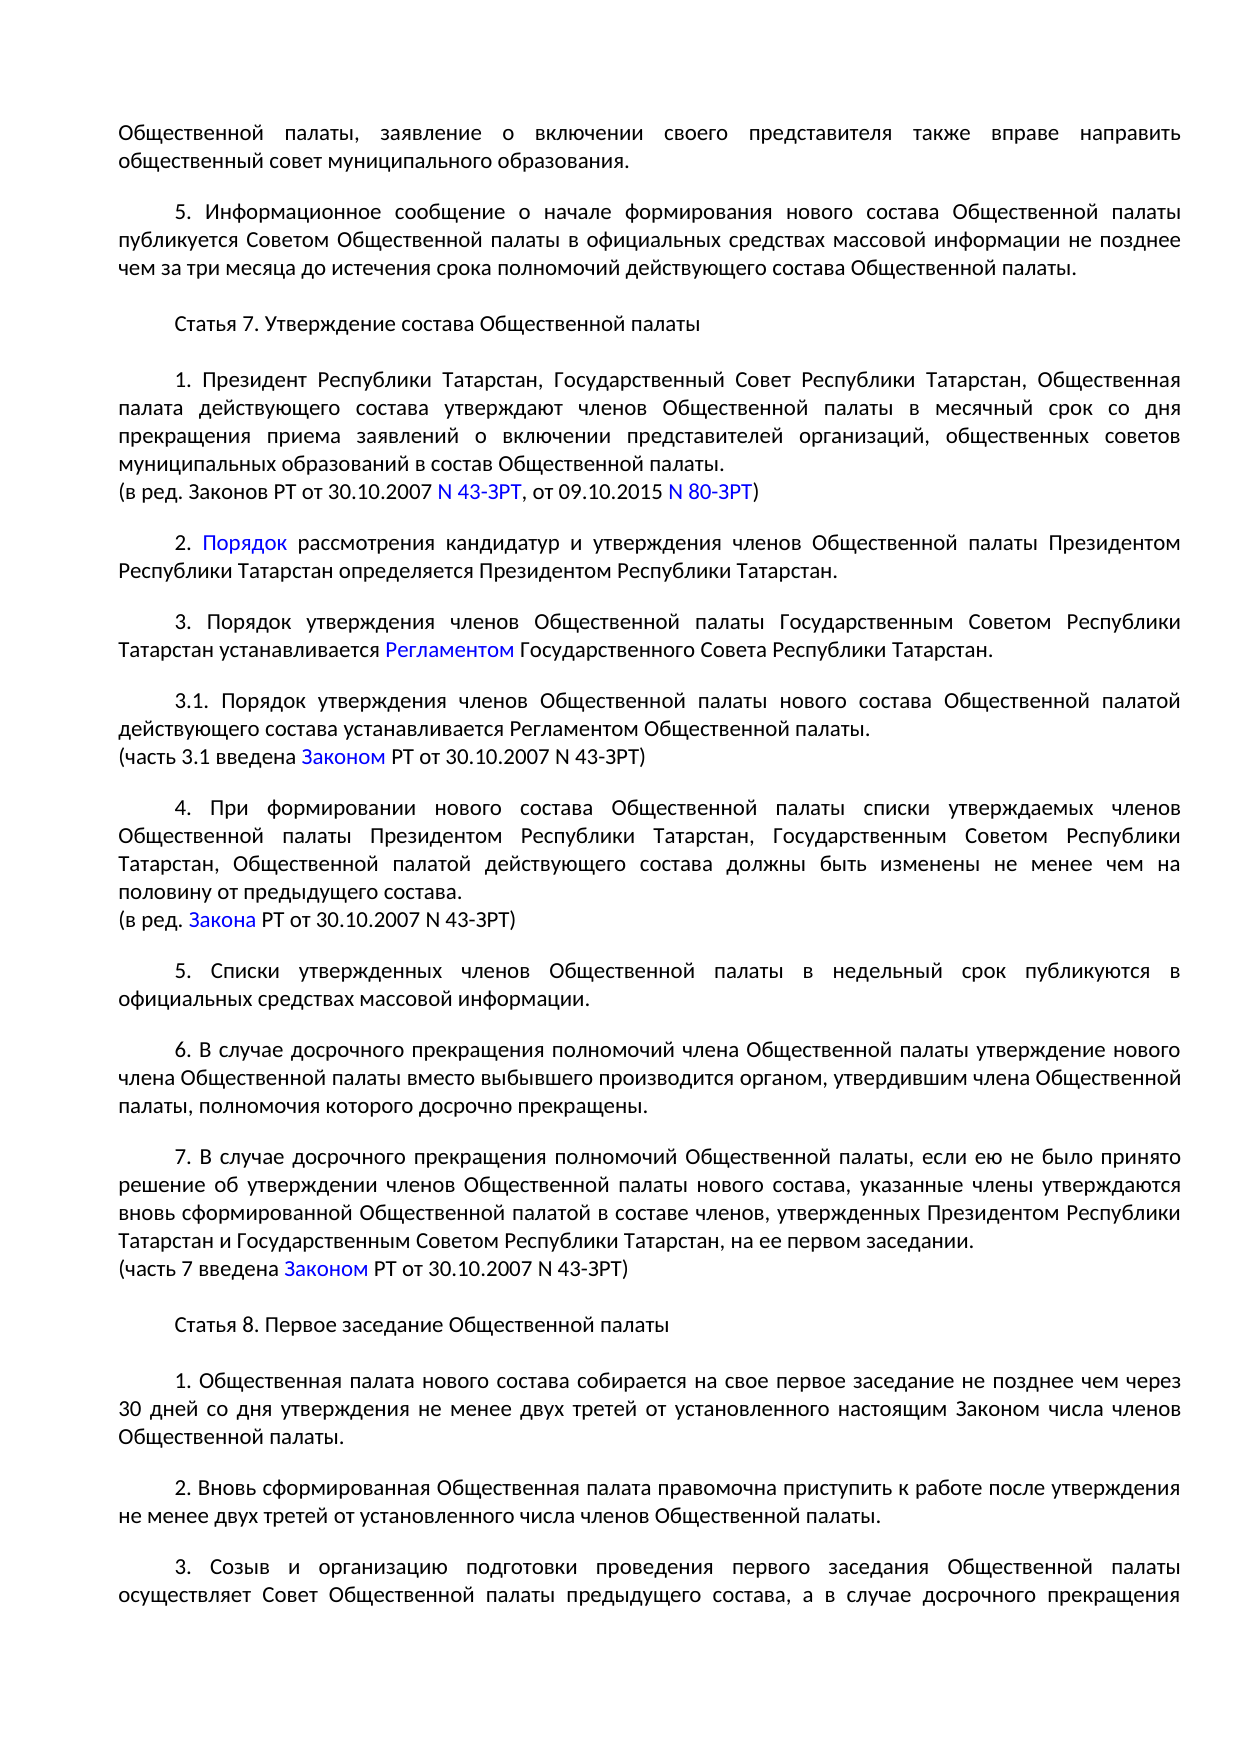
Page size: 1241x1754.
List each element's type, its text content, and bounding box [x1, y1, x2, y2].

text (часть 3.1 введена Законом РТ от 30.10.2007 N 43-ЗРТ) [118, 742, 1181, 770]
text 1. Общественная палата нового состава собирается на свое первое заседание не позднее чем через 30 дней со дня утверждения не менее двух третей от установленного настоящим Законом числа членов Общественной палаты. [118, 1366, 1181, 1450]
text (в ред. Закона РТ от 30.10.2007 N 43-ЗРТ) [118, 905, 1181, 933]
text 5. Информационное сообщение о начале формирования нового состава Общественной палаты публикуется Советом Общественной палаты в официальных средствах массовой информации не позднее чем за три месяца до истечения срока полномочий действующего состава Общественной палаты. [118, 197, 1181, 281]
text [118, 118, 1181, 174]
text Статья 8. Первое заседание Общественной палаты [118, 1310, 1181, 1338]
text 4. При формировании нового состава Общественной палаты списки утверждаемых членов Общественной палаты Президентом Республики Татарстан, Государственным Советом Республики Татарстан, Общественной палатой действующего состава должны быть изменены не менее чем на половину от предыдущего состава. [118, 793, 1181, 905]
text 2. Вновь сформированная Общественная палата правомочна приступить к работе после утверждения не менее двух третей от установленного числа членов Общественной палаты. [118, 1473, 1181, 1529]
text 1. Президент Республики Татарстан, Государственный Совет Республики Татарстан, Общественная палата действующего состава утверждают членов Общественной палаты в месячный срок со дня прекращения приема заявлений о включении представителей организаций, общественных советов муниципальных образований в состав Общественной палаты. [118, 365, 1181, 477]
text 3.1. Порядок утверждения членов Общественной палаты нового состава Общественной палатой действующего состава устанавливается Регламентом Общественной палаты. [118, 686, 1181, 742]
text 7. В случае досрочного прекращения полномочий Общественной палаты, если ею не было принято решение об утверждении членов Общественной палаты нового состава, указанные члены утверждаются вновь сформированной Общественной палатой в составе членов, утвержденных Президентом Республики Татарстан и Государственным Советом Республики Татарстан, на ее первом заседании. [118, 1142, 1181, 1254]
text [118, 1552, 1181, 1608]
text (в ред. Законов РТ от 30.10.2007 N 43-ЗРТ, от 09.10.2015 N 80-ЗРТ) [118, 477, 1181, 505]
text (часть 7 введена Законом РТ от 30.10.2007 N 43-ЗРТ) [118, 1254, 1181, 1282]
text 3. Порядок утверждения членов Общественной палаты Государственным Советом Республики Татарстан устанавливается Регламентом Государственного Совета Республики Татарстан. [118, 607, 1181, 663]
text 5. Списки утвержденных членов Общественной палаты в недельный срок публикуются в официальных средствах массовой информации. [118, 956, 1181, 1012]
text 6. В случае досрочного прекращения полномочий члена Общественной палаты утверждение нового члена Общественной палаты вместо выбывшего производится органом, утвердившим члена Общественной палаты, полномочия которого досрочно прекращены. [118, 1035, 1181, 1119]
text 2. Порядок рассмотрения кандидатур и утверждения членов Общественной палаты Президентом Республики Татарстан определяется Президентом Республики Татарстан. [118, 528, 1181, 584]
text Статья 7. Утверждение состава Общественной палаты [118, 309, 1181, 337]
